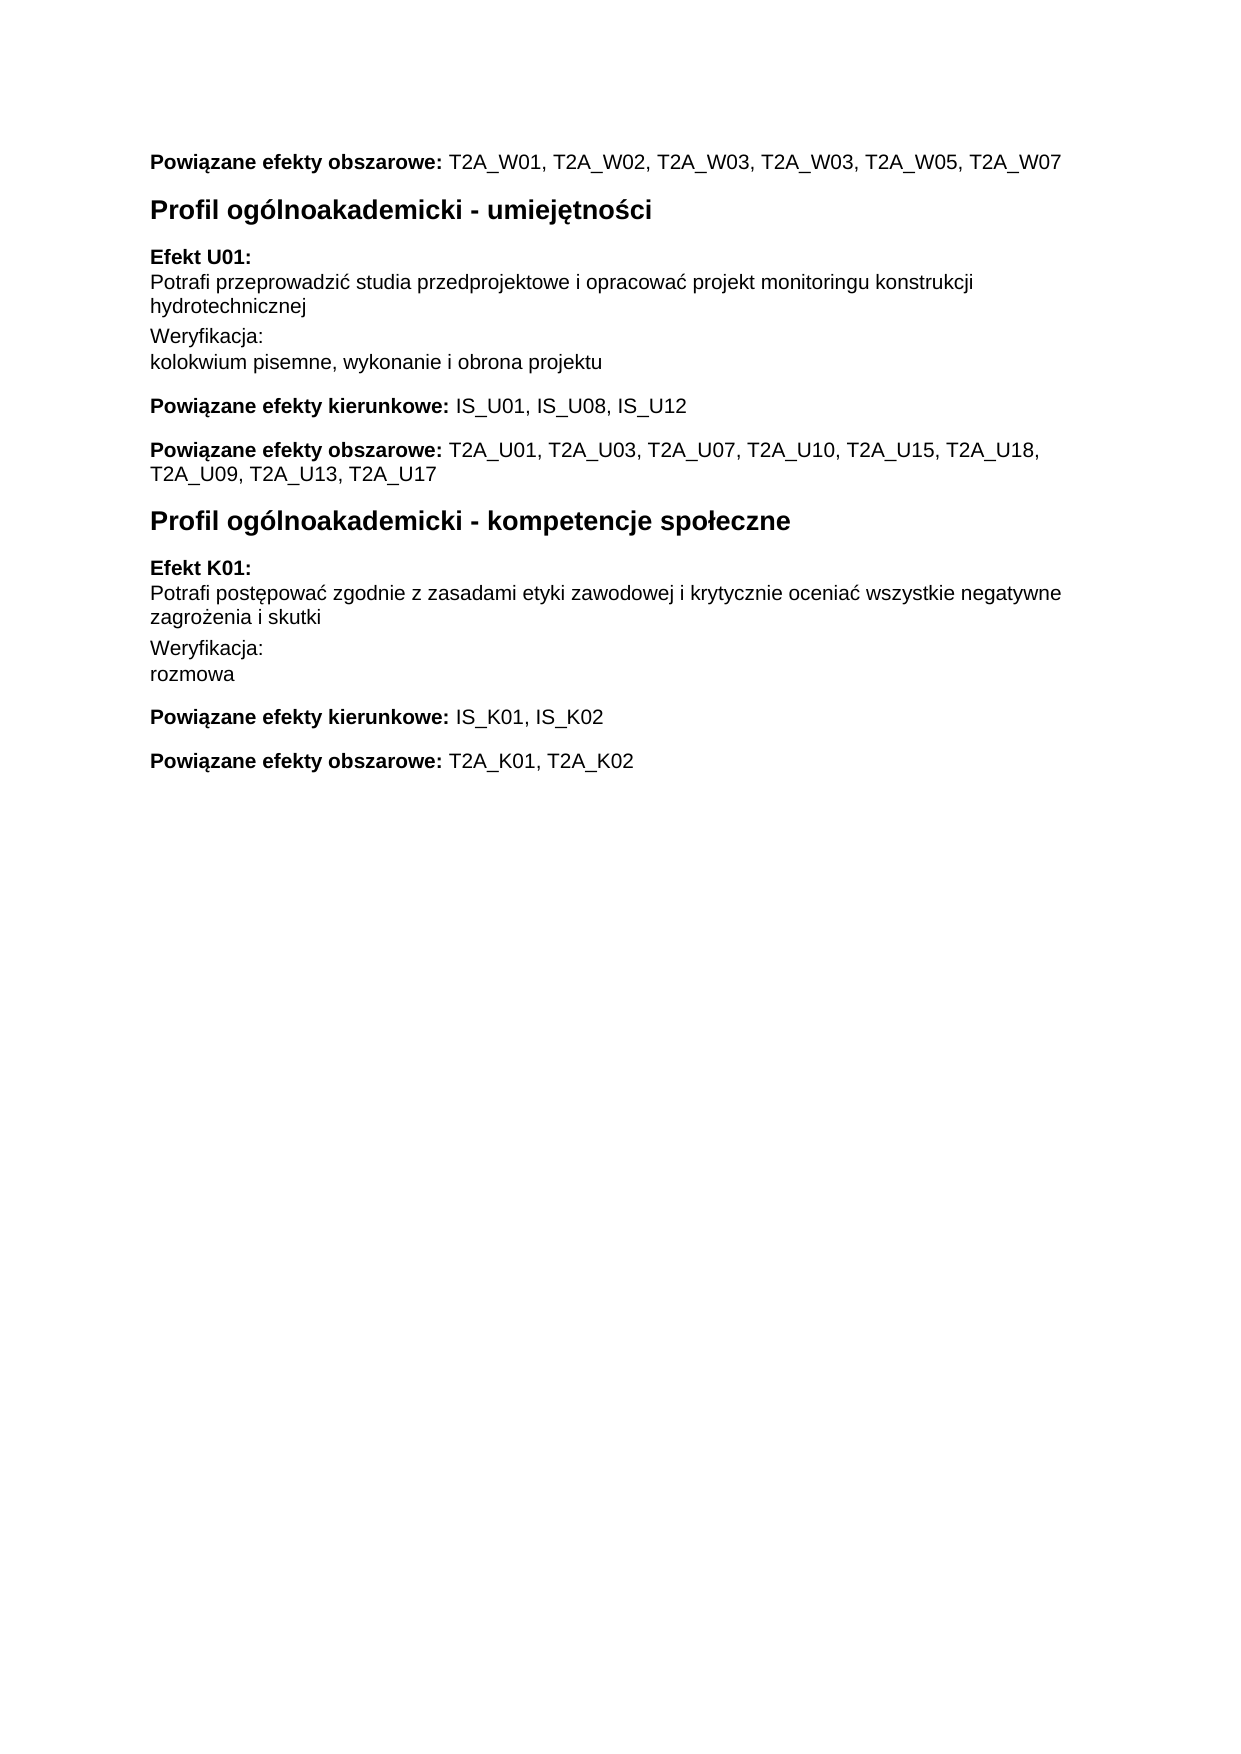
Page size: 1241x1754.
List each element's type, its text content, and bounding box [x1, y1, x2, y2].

text Powiązane efekty obszarowe: T2A_W01, T2A_W02, T2A_W03, T2A_W03, T2A_W05, T2A_W07 [150, 150, 1090, 174]
subtitle Profil ogólnoakademicki - kompetencje społeczne [150, 505, 1090, 536]
text rozmowa [150, 661, 1090, 685]
text Weryfikacja: [150, 324, 1090, 348]
text Weryfikacja: [150, 635, 1090, 659]
text Powiązane efekty kierunkowe: IS_K01, IS_K02 [150, 705, 1090, 729]
text kolokwium pisemne, wykonanie i obrona projektu [150, 350, 1090, 374]
text Efekt K01: [150, 556, 1090, 580]
text Powiązane efekty obszarowe: T2A_K01, T2A_K02 [150, 749, 1090, 773]
text Potrafi przeprowadzić studia przedprojektowe i opracować projekt monitoringu konstrukcji hydrotechnicznej [150, 270, 1090, 318]
text Potrafi postępować zgodnie z zasadami etyki zawodowej i krytycznie oceniać wszystkie negatywne zagrożenia i skutki [150, 581, 1090, 629]
text Efekt U01: [150, 245, 1090, 269]
subtitle Profil ogólnoakademicki - umiejętności [150, 194, 1090, 225]
text Powiązane efekty obszarowe: T2A_U01, T2A_U03, T2A_U07, T2A_U10, T2A_U15, T2A_U18, T2A_U09, T2A_U13, T2A_U17 [150, 437, 1090, 485]
text Powiązane efekty kierunkowe: IS_U01, IS_U08, IS_U12 [150, 394, 1090, 418]
